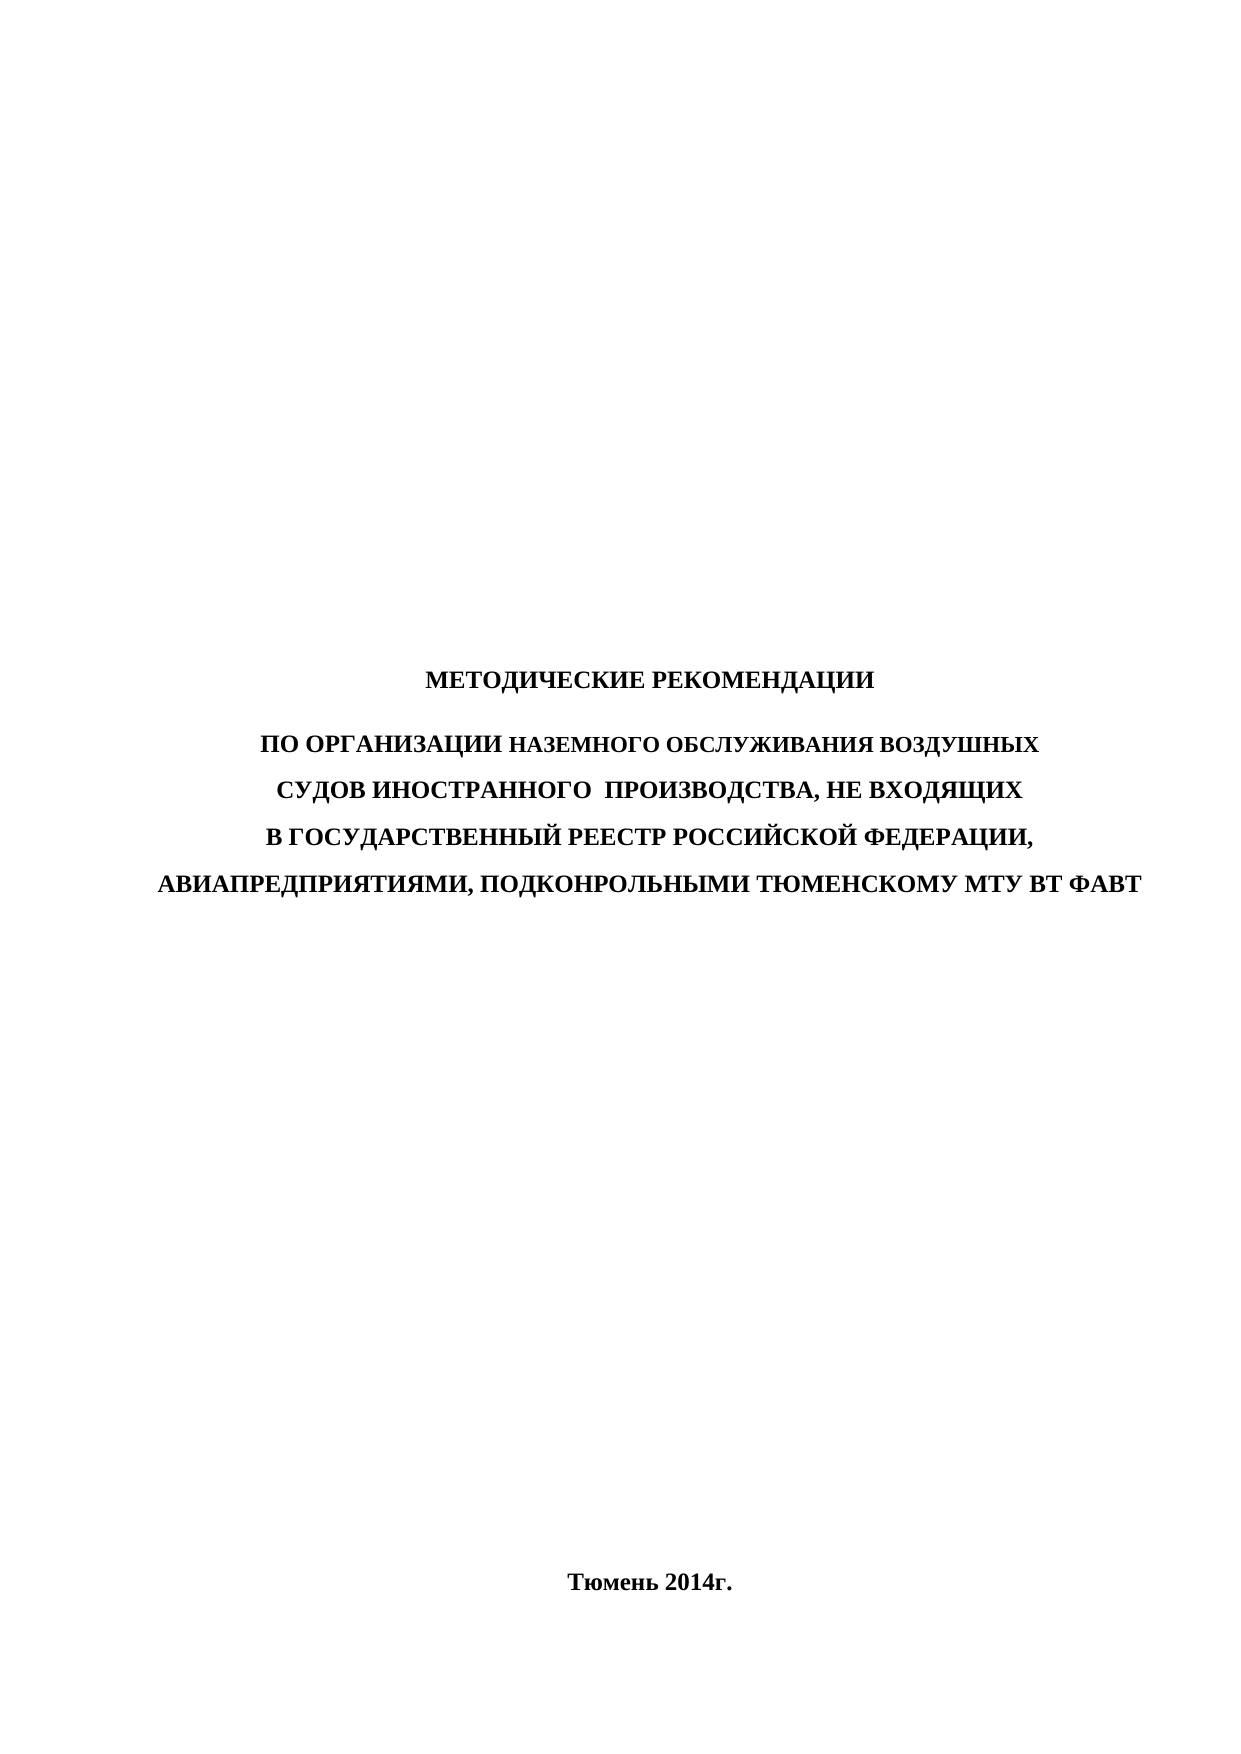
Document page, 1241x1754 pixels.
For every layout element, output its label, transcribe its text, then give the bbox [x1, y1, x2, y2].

text АВИАПРЕДПРИЯТИЯМИ, ПОДКОНРОЛЬНЫМИ ТЮМЕНСКОМУ МТУ ВТ ФАВТ [103, 871, 1196, 897]
text МЕТОДИЧЕСКИЕ РЕКОМЕНДАЦИИ [103, 668, 1196, 694]
text СУДОВ ИНОСТРАННОГО ПРОИЗВОДСТВА, НЕ ВХОДЯЩИХ [103, 778, 1196, 804]
text ПО ОРГАНИЗАЦИИ НАЗЕМНОГО ОБСЛУЖИВАНИЯ ВОЗДУШНЫХ [103, 731, 1196, 757]
text Тюмень 2014г. [103, 1570, 1196, 1596]
text В ГОСУДАРСТВЕННЫЙ РЕЕСТР РОССИЙСКОЙ ФЕДЕРАЦИИ, [103, 825, 1196, 851]
